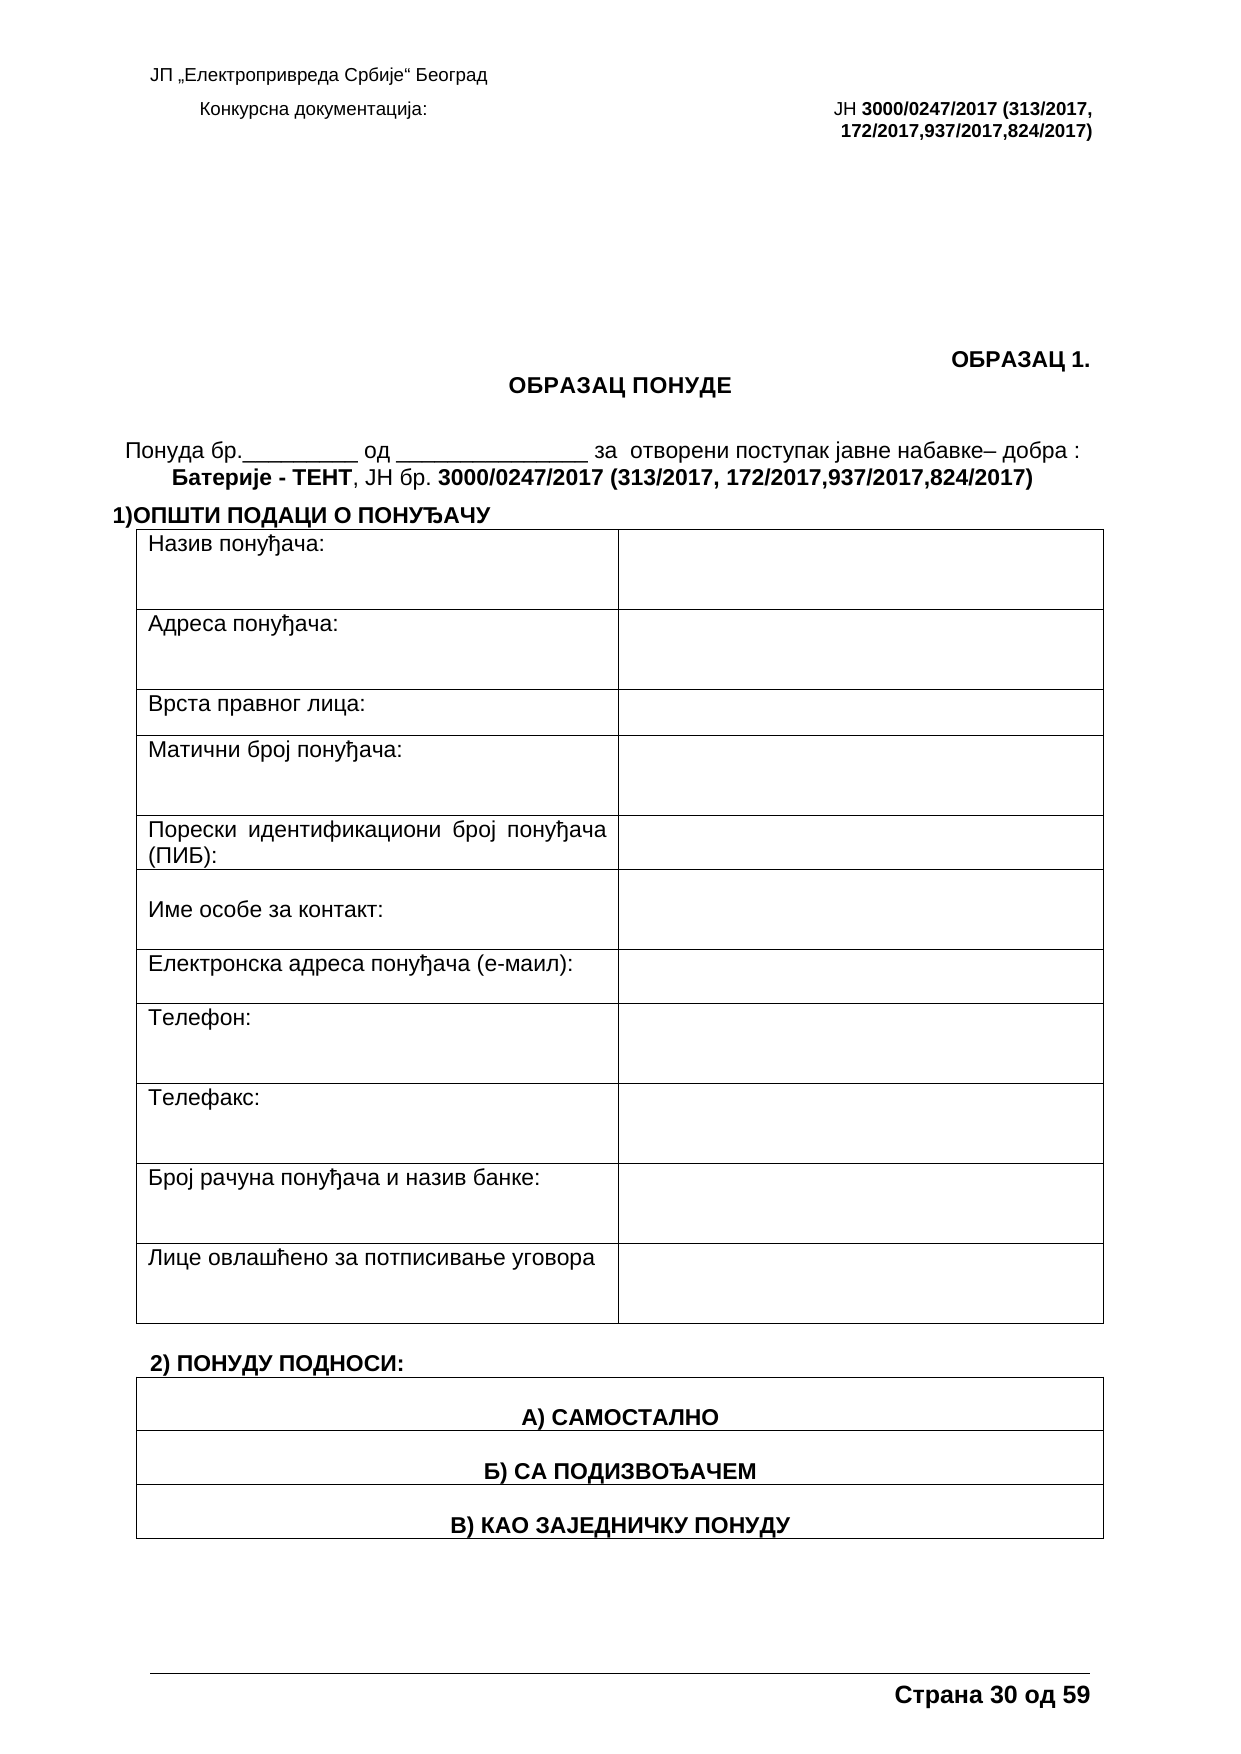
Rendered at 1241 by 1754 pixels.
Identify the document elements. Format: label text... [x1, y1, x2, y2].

table_cell Лице овлашћено за потписивање уговора [137, 1244, 618, 1323]
table_cell [619, 816, 1103, 869]
table_cell Телефон: [137, 1004, 618, 1083]
table_cell Адреса понуђача: [137, 610, 618, 689]
table_cell [619, 1004, 1103, 1083]
table_header А) САМОСТАЛНО [137, 1378, 1103, 1430]
table_cell [619, 1164, 1103, 1243]
table_cell Б) СА ПОДИЗВОЂАЧЕМ [137, 1431, 1103, 1484]
table_header [619, 530, 1103, 609]
text 2) ПОНУДУ ПОДНОСИ: [150, 1350, 1090, 1377]
table_cell Име особе за контакт: [137, 870, 618, 949]
table_cell [619, 1244, 1103, 1323]
table_cell Електронска адреса понуђача (е-маил): [137, 950, 618, 1002]
table_cell [619, 736, 1103, 815]
table_cell [619, 690, 1103, 735]
table_cell Врста правног лица: [137, 690, 618, 735]
table_cell [619, 1084, 1103, 1163]
text ОБРАЗАЦ 1. [150, 346, 1090, 372]
text 1)ОПШТИ ПОДАЦИ О ПОНУЂАЧУ [112, 502, 1092, 529]
table_cell Телефакс: [137, 1084, 618, 1163]
table_cell В) КАО ЗАЈЕДНИЧКУ ПОНУДУ [137, 1485, 1103, 1538]
table_cell Број рачуна понуђача и назив банке: [137, 1164, 618, 1243]
text Понуда бр._________ од _______________ за отворени поступак јавне набавке– добра : Батерије - ТЕНТ, ЈН бр. 3000/0247/2017 (313/2017, 172/2017,937/2017,824/2017) [112, 437, 1092, 490]
table_header Назив понуђача: [137, 530, 618, 609]
table_cell [619, 610, 1103, 689]
table_cell [619, 950, 1103, 1002]
table_cell Матични број понуђача: [137, 736, 618, 815]
table_cell [619, 870, 1103, 949]
table_cell Порески идентификациони број понуђача (ПИБ): [137, 816, 618, 869]
text ОБРАЗАЦ ПОНУДЕ [150, 372, 1090, 398]
